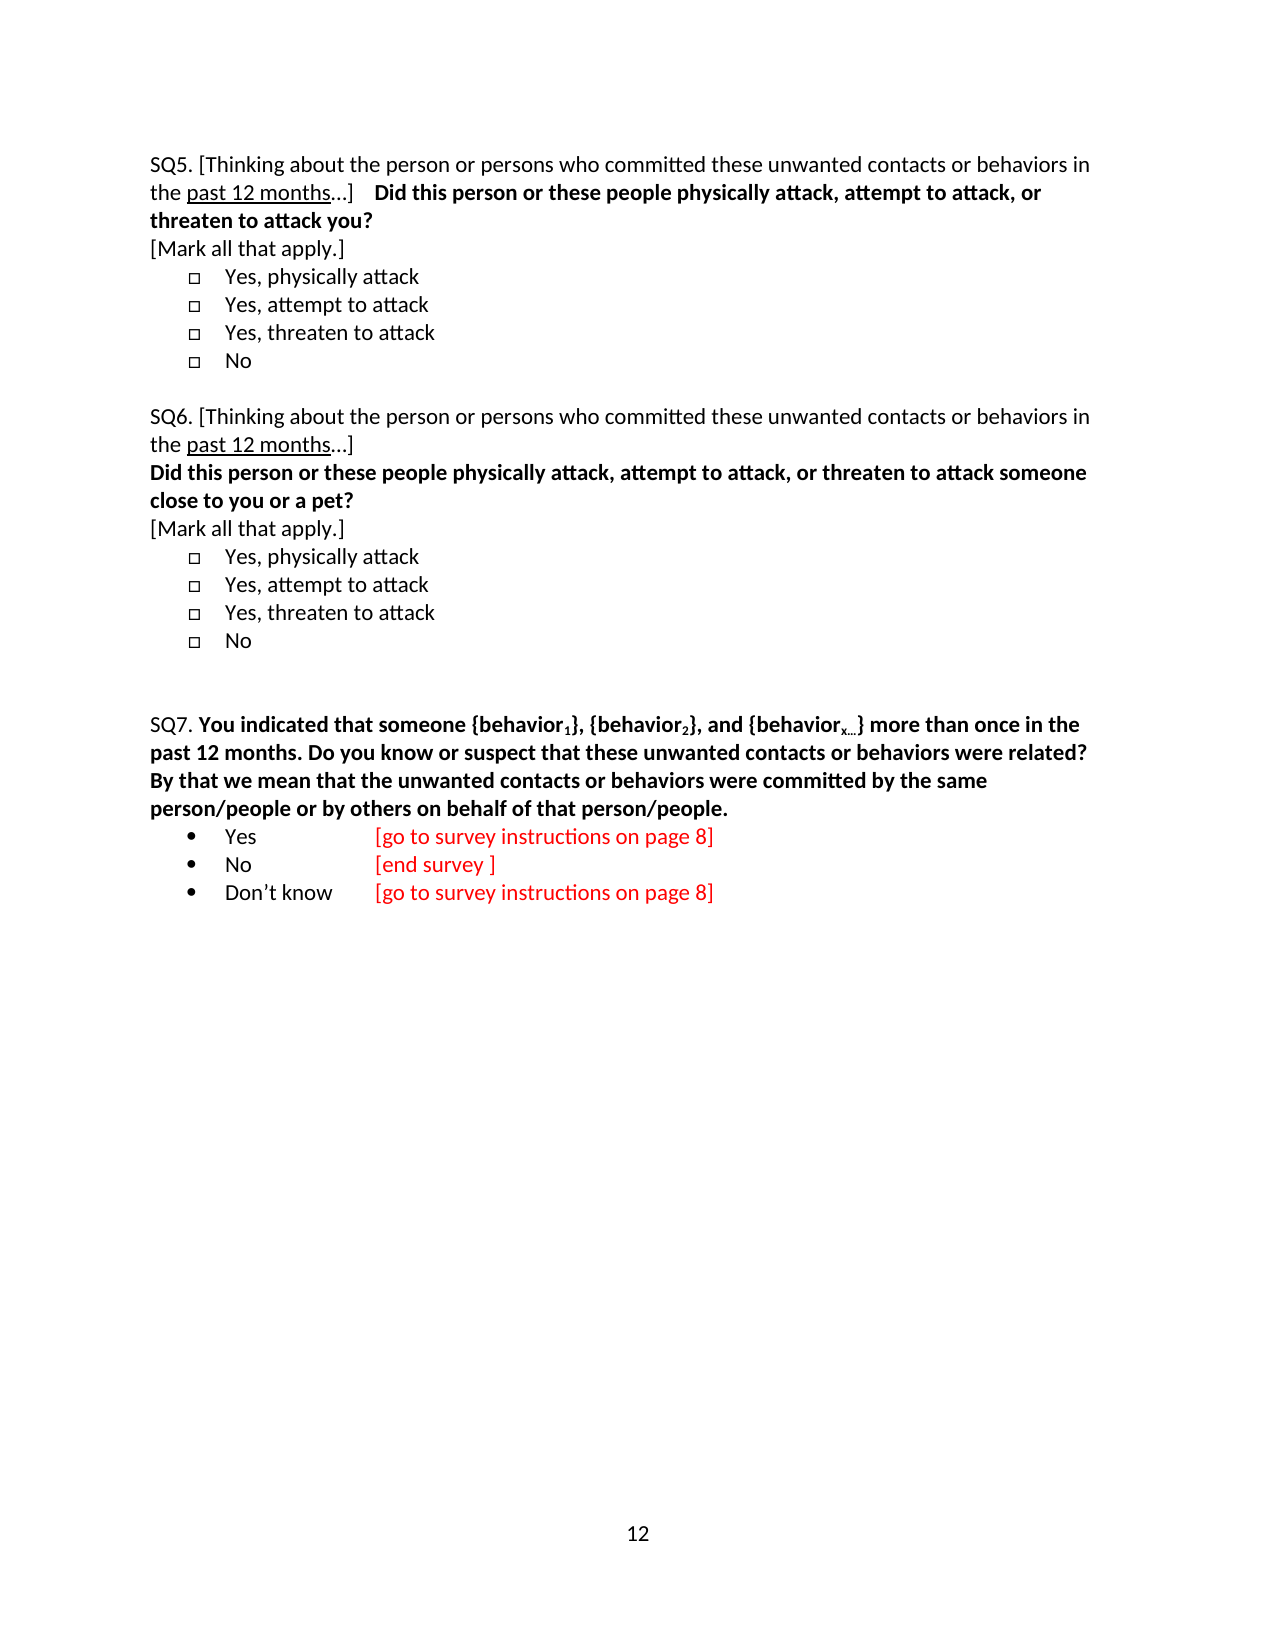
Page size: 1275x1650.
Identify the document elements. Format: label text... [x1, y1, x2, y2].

list No [187, 346, 1125, 374]
list No [187, 626, 1125, 654]
list Don’t know [go to survey instructions on page 8] [187, 878, 1125, 907]
text SQ5. [Thinking about the person or persons who committed these unwanted contacts or behaviors in the past 12 months…] Did this person or these people physically attack, attempt to attack, or threaten to attack you? [150, 150, 1125, 234]
text [Mark all that apply.] [150, 514, 1125, 542]
list Yes, physically attack [187, 262, 1125, 290]
list Yes, physically attack [187, 542, 1125, 570]
text SQ7. You indicated that someone {behavior1}, {behavior2}, and {behaviorx…} more than once in the past 12 months. Do you know or suspect that these unwanted contacts or behaviors were related? [150, 710, 1125, 766]
list Yes [go to survey instructions on page 8] [187, 822, 1125, 851]
text SQ6. [Thinking about the person or persons who committed these unwanted contacts or behaviors in the past 12 months…] [150, 402, 1125, 458]
list Yes, threaten to attack [187, 598, 1125, 626]
text By that we mean that the unwanted contacts or behaviors were committed by the same person/people or by others on behalf of that person/people. [150, 766, 1125, 822]
list Yes, attempt to attack [187, 570, 1125, 598]
list Yes, threaten to attack [187, 318, 1125, 346]
list Yes, attempt to attack [187, 290, 1125, 318]
text [Mark all that apply.] [150, 234, 1125, 262]
text Did this person or these people physically attack, attempt to attack, or threaten to attack someone close to you or a pet? [150, 458, 1125, 514]
list No [end survey ] [187, 851, 1125, 878]
